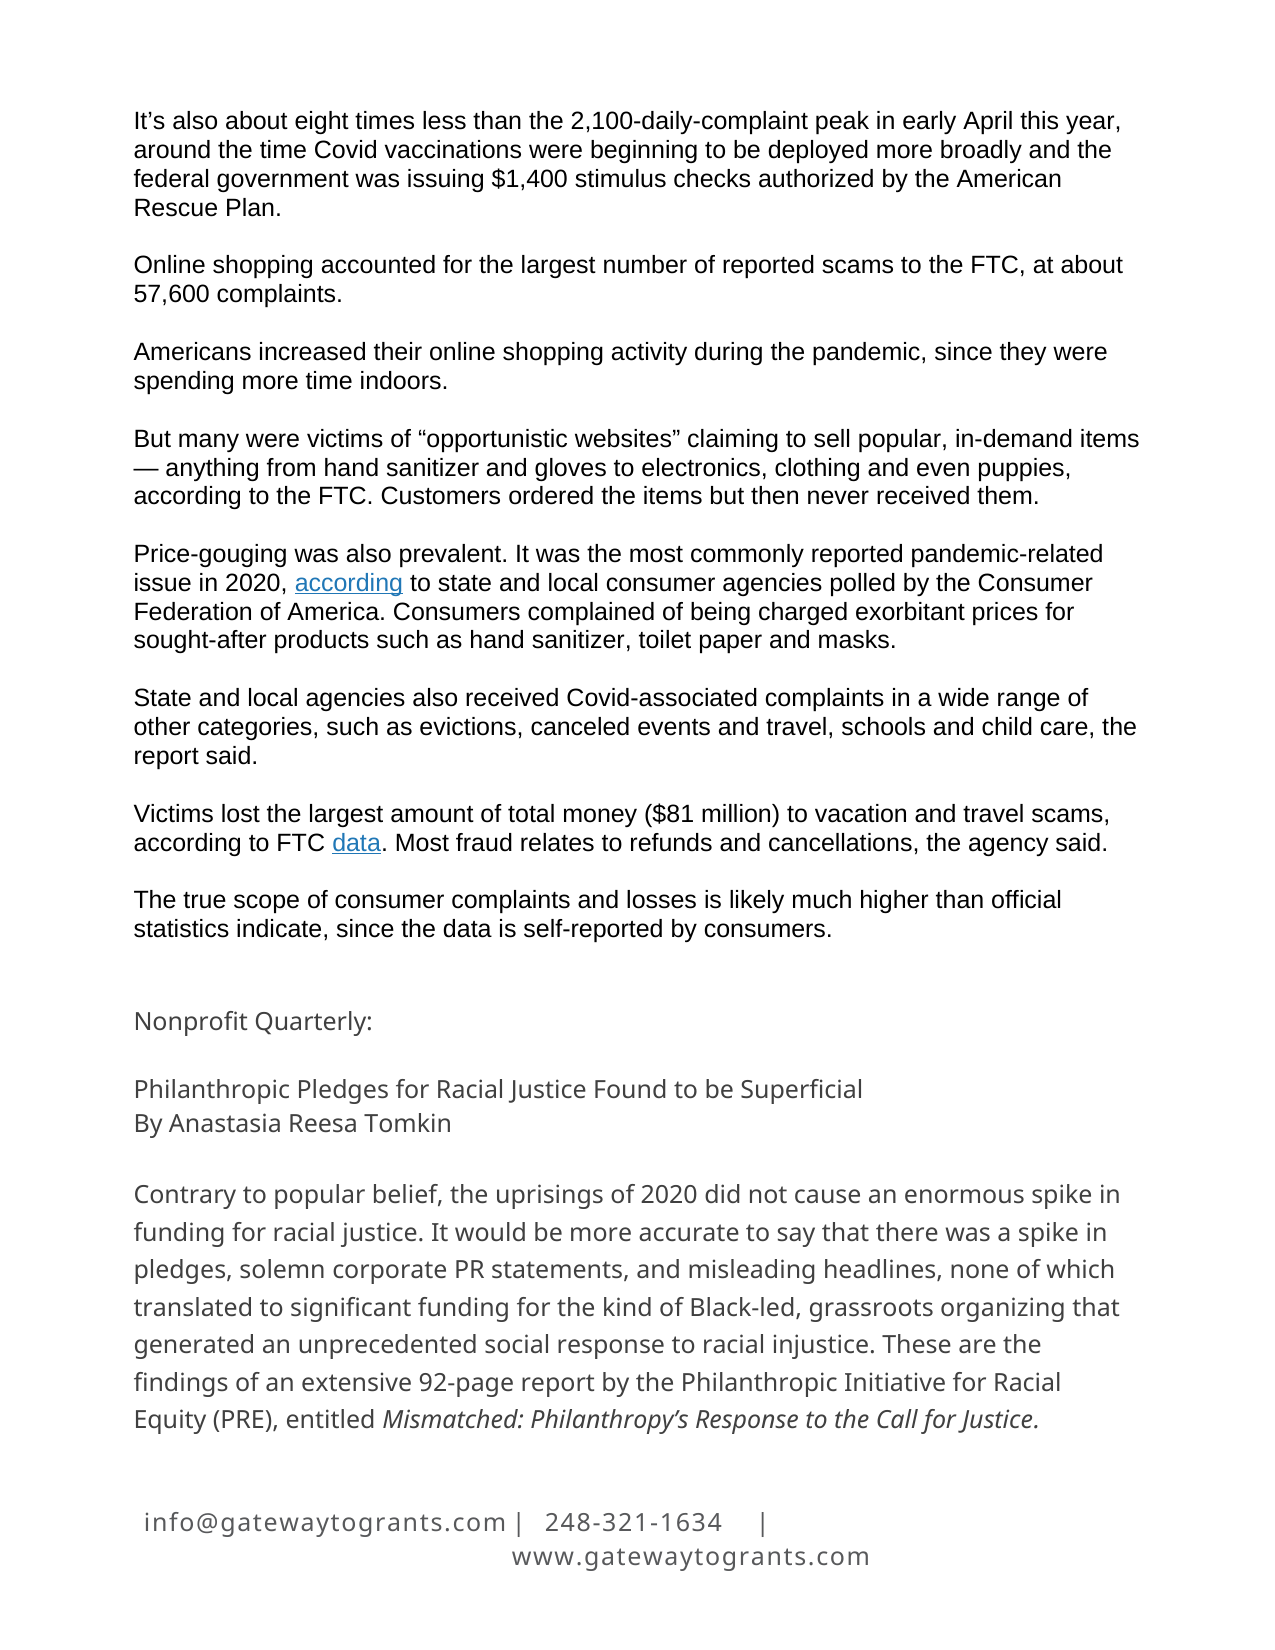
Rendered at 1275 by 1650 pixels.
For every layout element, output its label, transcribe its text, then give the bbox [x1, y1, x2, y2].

text Price-gouging was also prevalent. It was the most commonly reported pandemic-related issue in 2020, according to state and local consumer agencies polled by the Consumer Federation of America. Consumers complained of being charged exorbitant prices for sought-after products such as hand sanitizer, toilet paper and masks. [133, 539, 1142, 654]
text Americans increased their online shopping activity during the pandemic, since they were spending more time indoors. [133, 337, 1142, 394]
text The true scope of consumer complaints and losses is likely much higher than official statistics indicate, since the data is self-reported by consumers. [133, 885, 1142, 943]
text Victims lost the largest amount of total money ($81 million) to vacation and travel scams, according to FTC data. Most fraud relates to refunds and cancellations, the agency said. [133, 799, 1142, 856]
text Online shopping accounted for the largest number of reported scams to the FTC, at about 57,600 complaints. [133, 250, 1142, 308]
text Philanthropic Pledges for Racial Justice Found to be Superficial [133, 1071, 1142, 1106]
text Contrary to popular belief, the uprisings of 2020 did not cause an enormous spike in funding for racial justice. It would be more accurate to say that there was a spike in pledges, solemn corporate PR statements, and misleading headlines, none of which translated to significant funding for the kind of Black-led, grassroots organizing that generated an unprecedented social response to racial injustice. These are the findings of an extensive 92-page report by the Philanthropic Initiative for Racial Equity (PRE), entitled Mismatched: Philanthropy’s Response to the Call for Justice. [133, 1174, 1142, 1436]
text By Anastasia Reesa Tomkin [133, 1106, 1142, 1139]
text It’s also about eight times less than the 2,100-daily-complaint peak in early April this year, around the time Covid vaccinations were beginning to be deployed more broadly and the federal government was issuing $1,400 stimulus checks authorized by the American Rescue Plan. [133, 106, 1142, 221]
text State and local agencies also received Covid-associated complaints in a wide range of other categories, such as evictions, canceled events and travel, schools and child care, the report said. [133, 683, 1142, 769]
text But many were victims of “opportunistic websites” claiming to sell popular, in-demand items — anything from hand sanitizer and gloves to electronics, clothing and even puppies, according to the FTC. Customers ordered the items but then never received them. [133, 424, 1142, 510]
text Nonprofit Quarterly: [133, 1003, 1142, 1037]
